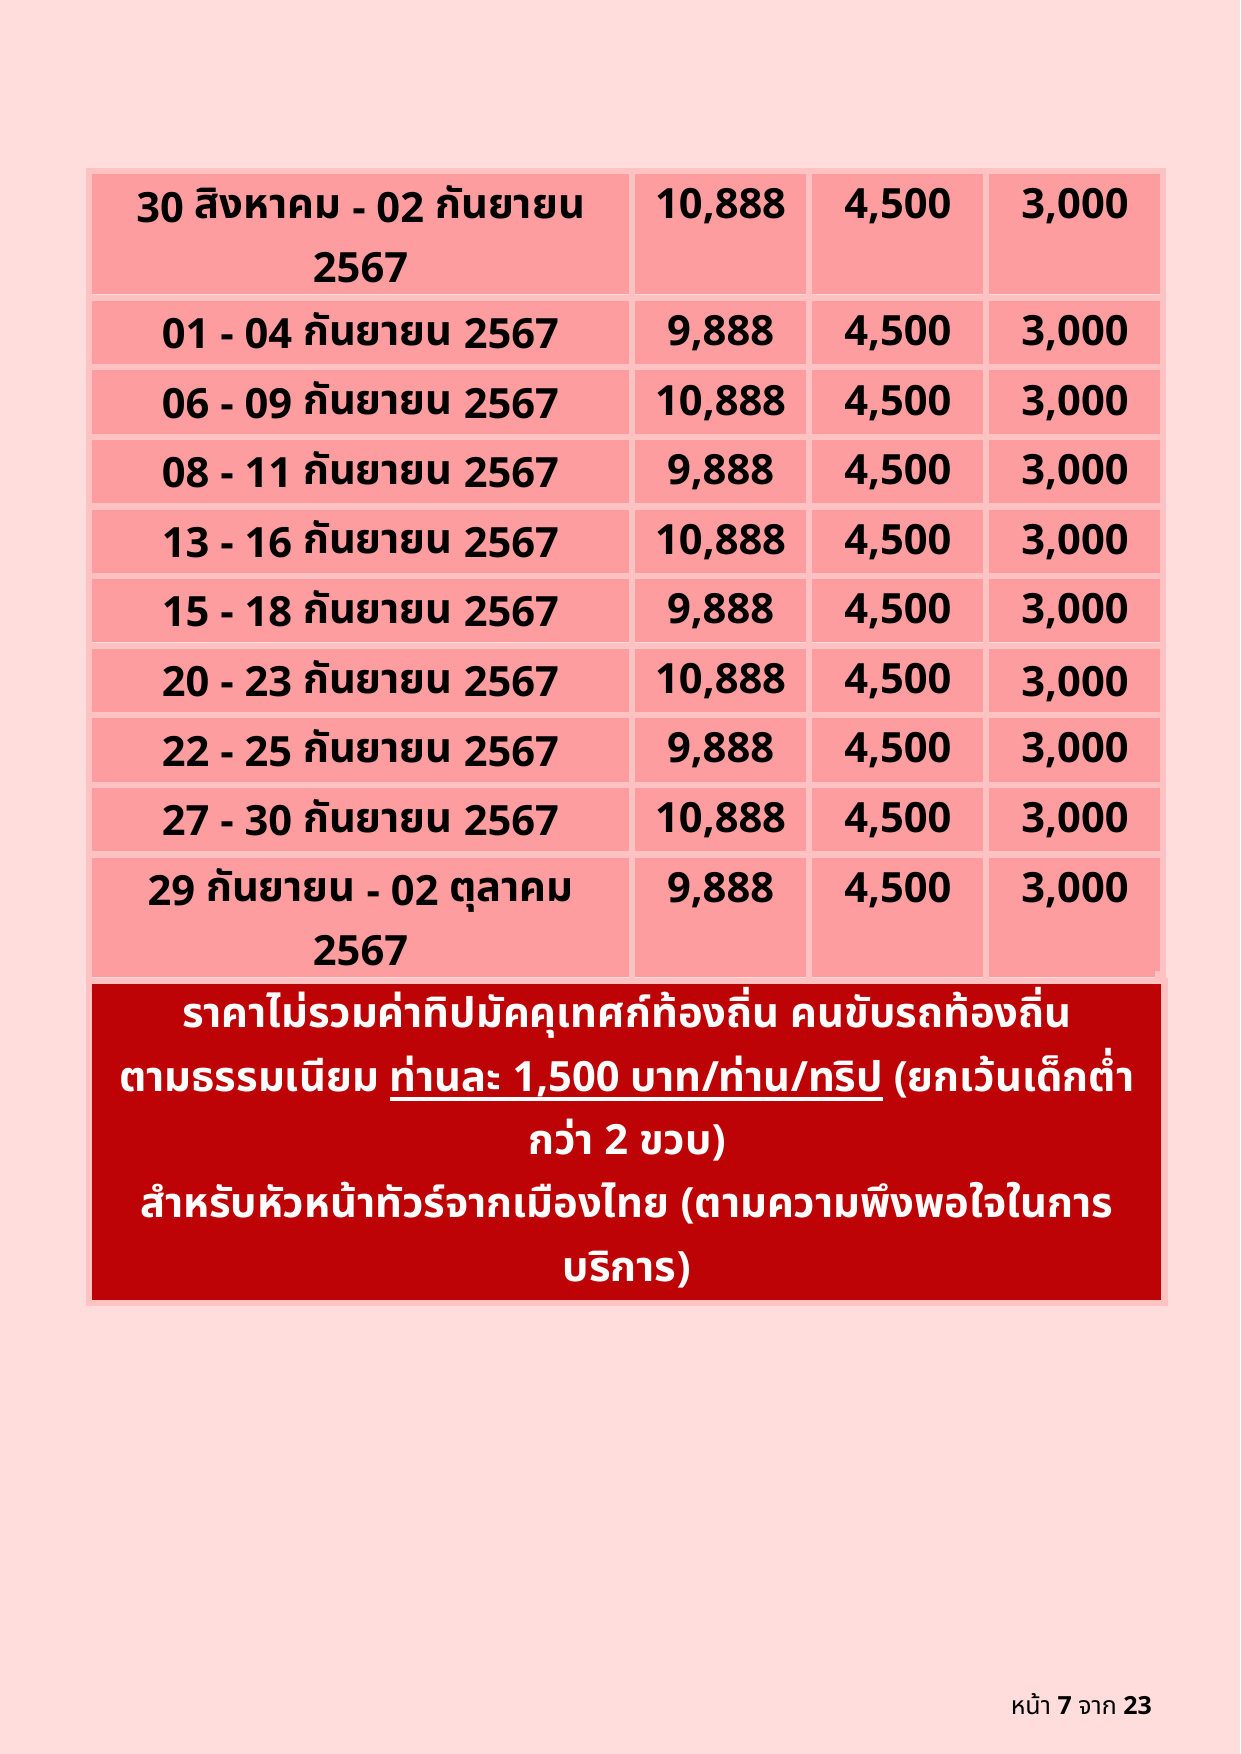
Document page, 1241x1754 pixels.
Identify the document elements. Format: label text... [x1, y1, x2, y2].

table_cell 20 - 23 กันยายน 2567 [92, 649, 629, 712]
table_cell 3,000 [989, 440, 1160, 503]
table_cell 10,888 [635, 649, 806, 712]
table_cell 4,500 [812, 440, 983, 503]
table_cell 9,888 [635, 301, 806, 364]
table_cell 4,500 [812, 510, 983, 573]
table_cell 29 กันยายน - 02 ตุลาคม 2567 [92, 858, 629, 977]
table_cell 9,888 [635, 440, 806, 503]
table_cell 3,000 [989, 788, 1160, 851]
table_cell 15 - 18 กันยายน 2567 [92, 579, 629, 642]
table_cell 4,500 [812, 649, 983, 712]
table_cell 4,500 [812, 370, 983, 434]
table_cell 4,500 [812, 174, 983, 294]
table_cell 3,000 [989, 858, 1160, 977]
table_cell 10,888 [635, 370, 806, 434]
table_cell 13 - 16 กันยายน 2567 [92, 510, 629, 573]
table_cell 3,000 [989, 174, 1160, 294]
table_cell 9,888 [635, 579, 806, 642]
table_cell 3,000 [989, 579, 1160, 642]
table_cell 06 - 09 กันยายน 2567 [92, 370, 629, 434]
table_cell 4,500 [812, 788, 983, 851]
table_cell ราคาไม่รวมค่าทิปมัคคุเทศก์ท้องถิ่น คนขับรถท้องถิ่น ตามธรรมเนียม ท่านละ 1,500 บาท/ท่าน/ทริป (ยกเว้นเด็กต่ำกว่า 2 ขวบ) สำหรับหัวหน้าทัวร์จากเมืองไทย (ตามความพึงพอใจในการบริการ) [92, 984, 1161, 1300]
table_cell 10,888 [635, 174, 806, 294]
table_cell 01 - 04 กันยายน 2567 [92, 301, 629, 364]
table_cell 10,888 [635, 510, 806, 573]
table_cell 3,000 [989, 510, 1160, 573]
table_cell 10,888 [635, 788, 806, 851]
table_cell 3,000 [989, 370, 1160, 434]
table_cell 08 - 11 กันยายน 2567 [92, 440, 629, 503]
table_cell 4,500 [812, 718, 983, 782]
table_cell 9,888 [635, 718, 806, 782]
table_cell 30 สิงหาคม - 02 กันยายน 2567 [92, 174, 629, 294]
table_cell 4,500 [812, 858, 983, 977]
table_cell 9,888 [635, 858, 806, 977]
table_cell 4,500 [812, 301, 983, 364]
table_cell 3,000 [989, 301, 1160, 364]
table_cell 22 - 25 กันยายน 2567 [92, 718, 629, 782]
table_cell 4,500 [812, 579, 983, 642]
table_cell 3,000 [989, 649, 1160, 712]
table_cell 27 - 30 กันยายน 2567 [92, 788, 629, 851]
table_cell 3,000 [989, 718, 1160, 782]
